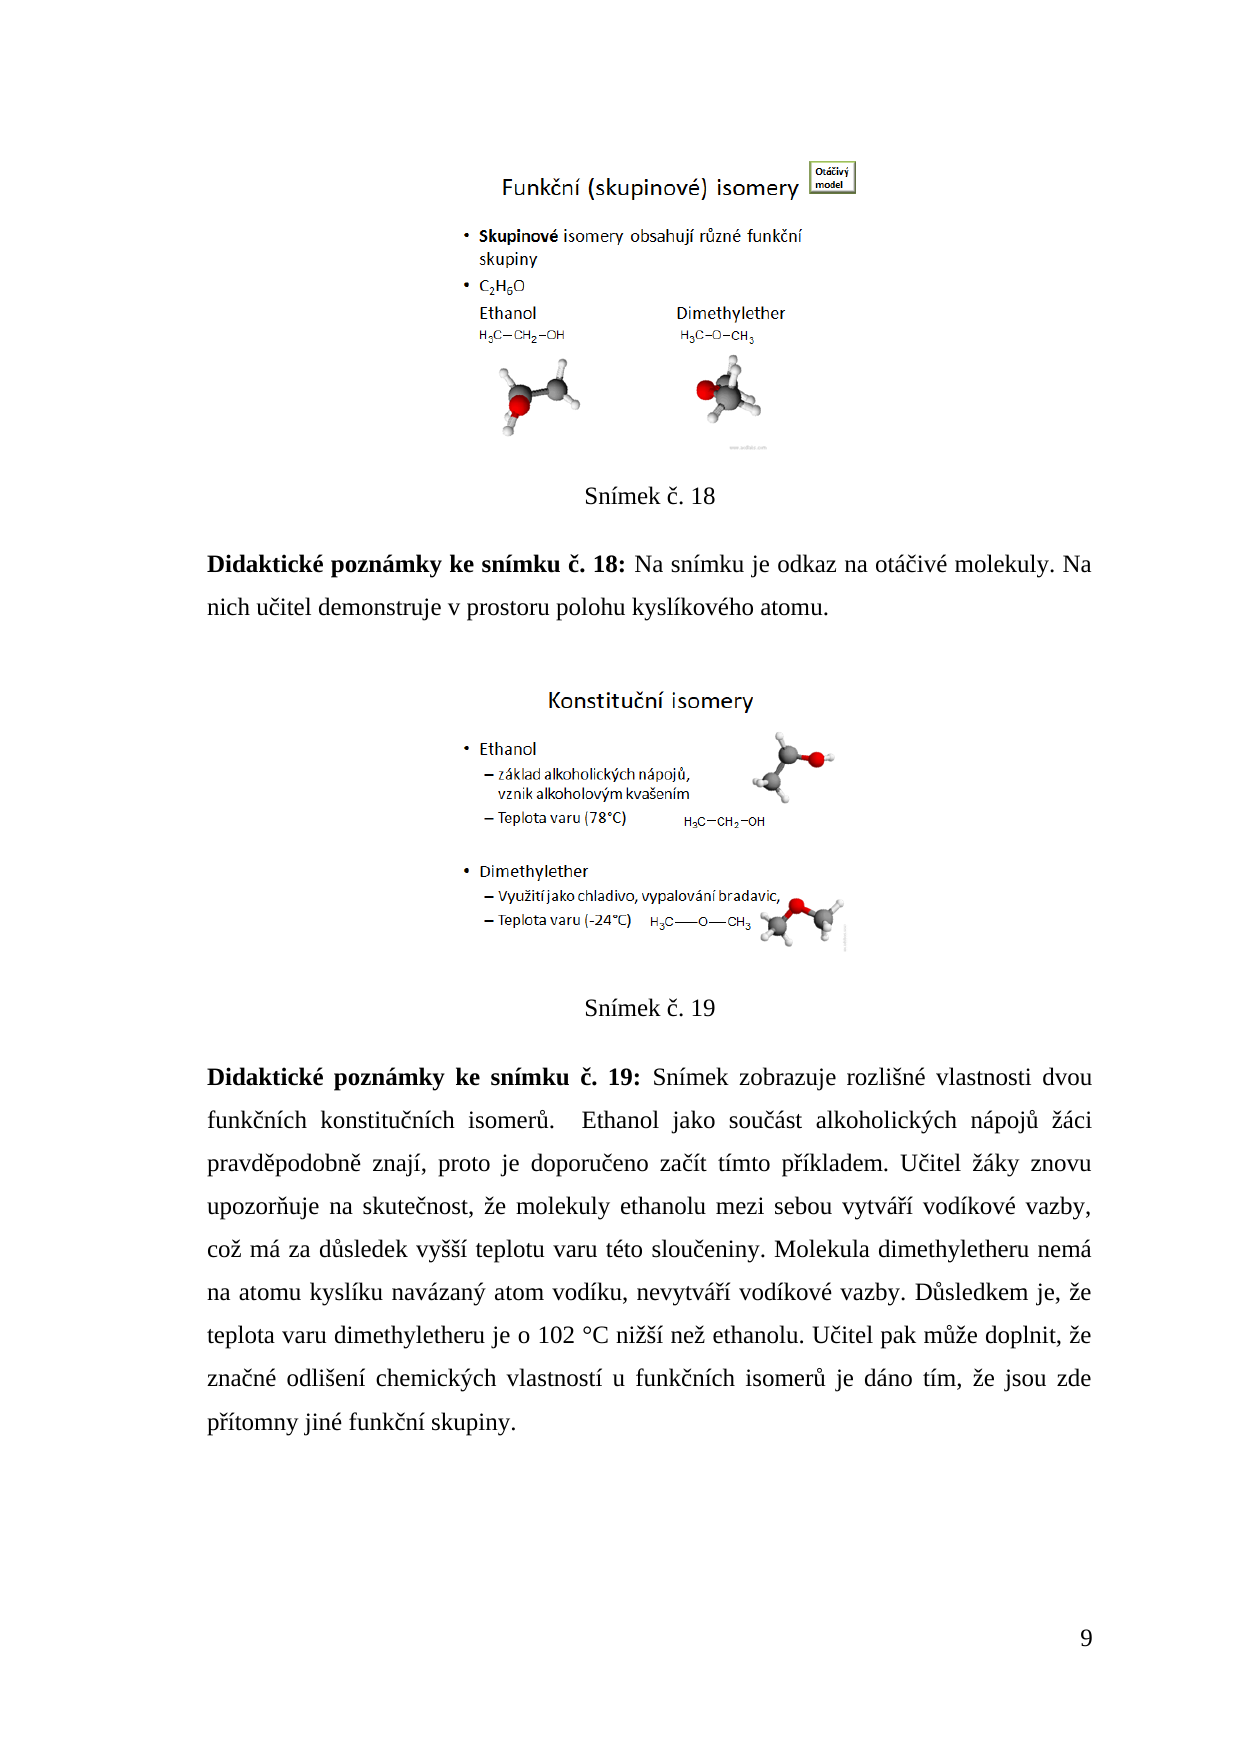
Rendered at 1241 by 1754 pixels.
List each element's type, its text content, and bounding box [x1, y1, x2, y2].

picture [437, 147, 863, 467]
text Didaktické poznámky ke snímku č. 19: Snímek zobrazuje rozlišné vlastnosti dvou funkčních konstitučních isomerů. Ethanol jako součást alkoholických nápojů žáci pravděpodobně znají, proto je doporučeno začít tímto příkladem. Učitel žáky znovu upozorňuje na skutečnost, že molekuly ethanolu mezi sebou vytváří vodíkové vazby, což má za důsledek vyšší teplotu varu této sloučeniny. Molekula dimethyletheru nemá na atomu kyslíku navázaný atom vodíku, nevytváří vodíkové vazby. Důsledkem je, že teplota varu dimethyletheru je o 102 °C nižší než ethanolu. Učitel pak může doplnit, že značné odlišení chemických vlastností u funkčních isomerů je dáno tím, že jsou zde přítomny jiné funkční skupiny. [207, 1062, 1092, 1435]
text Snímek č. 18 [207, 481, 1092, 510]
picture [437, 660, 863, 980]
text Didaktické poznámky ke snímku č. 18: Na snímku je odkaz na otáčivé molekuly. Na nich učitel demonstruje v prostoru polohu kyslíkového atomu. [207, 549, 1092, 621]
text Snímek č. 19 [207, 993, 1092, 1022]
